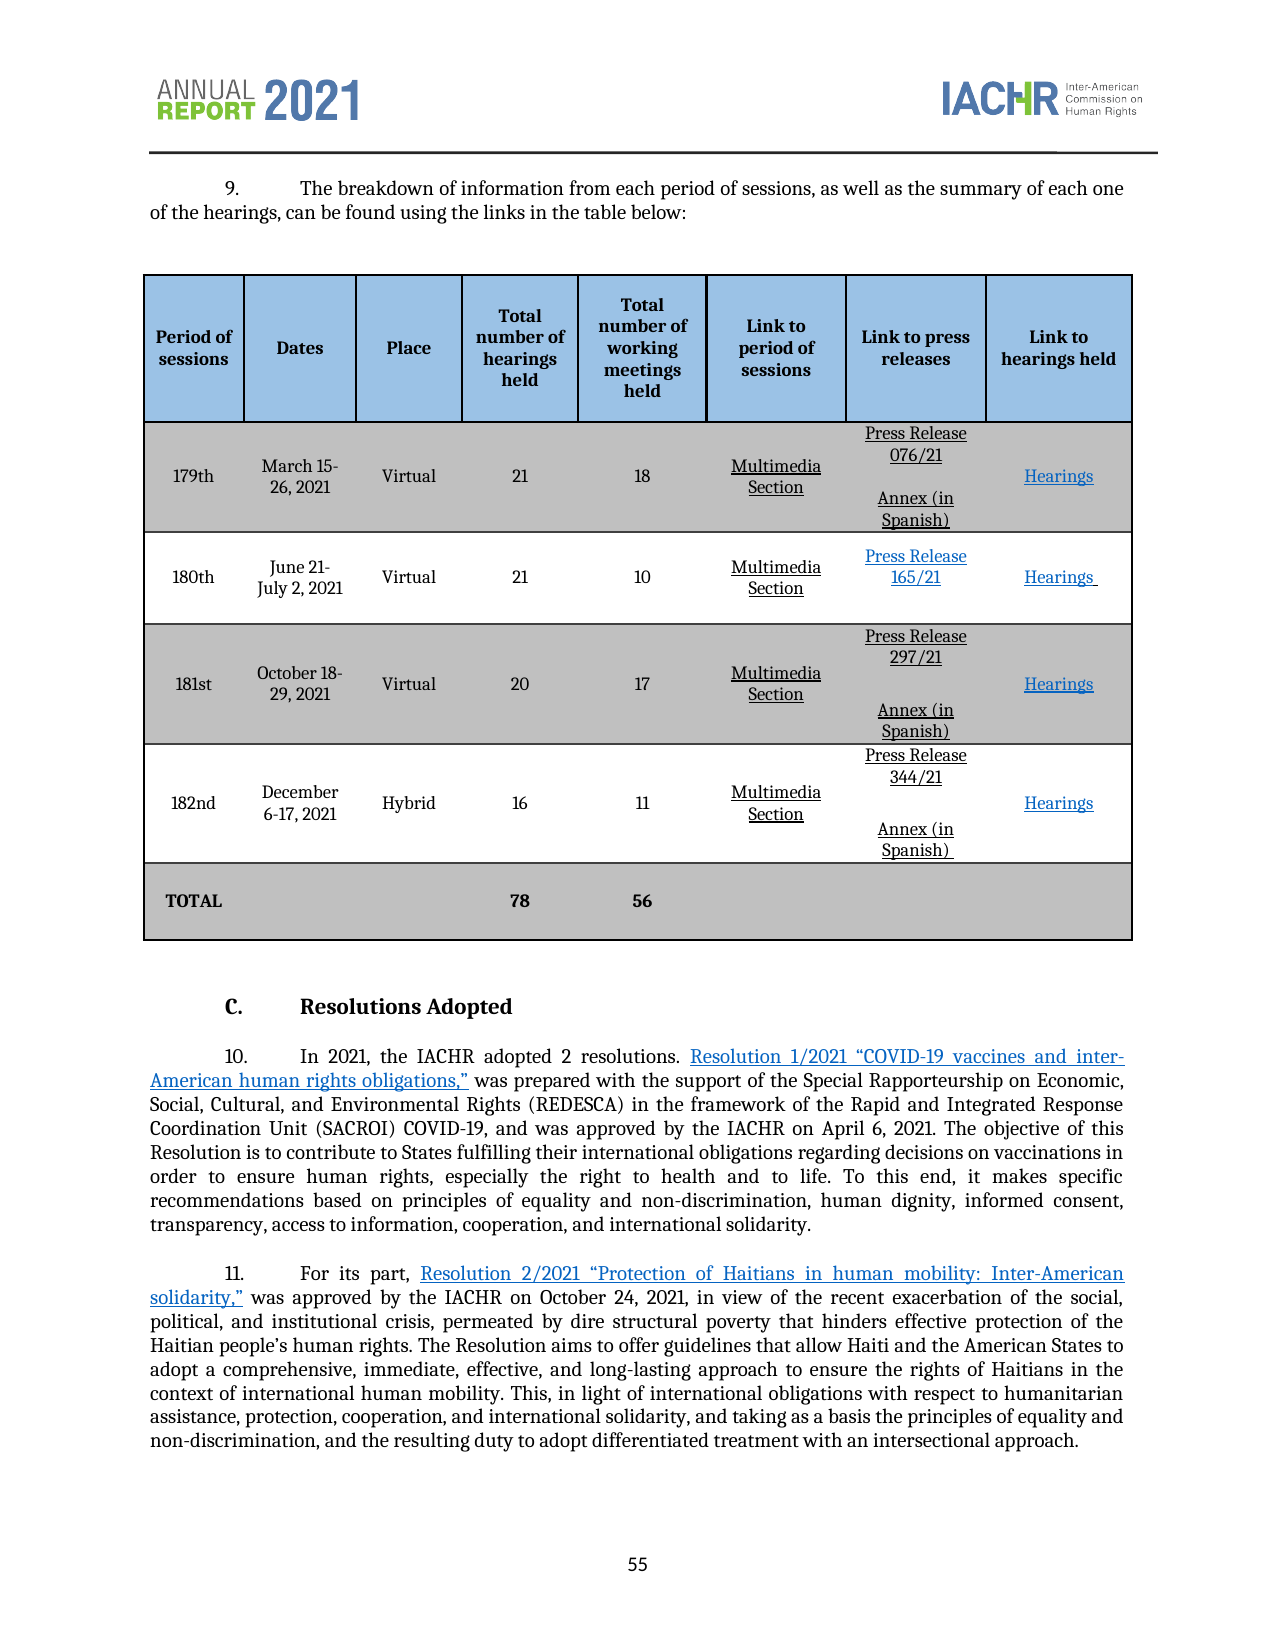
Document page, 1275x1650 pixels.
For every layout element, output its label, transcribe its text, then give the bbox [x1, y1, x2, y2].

list In 2021, the IACHR adopted 2 resolutions. Resolution 1/2021 “COVID-19 vaccines and inter-American human rights obligations,” was prepared with the support of the Special Rapporteurship on Economic, Social, Cultural, and Environmental Rights (REDESCA) in the framework of the Rapid and Integrated Response Coordination Unit (SACROI) COVID-19, and was approved by the IACHR on April 6, 2021. The objective of this Resolution is to contribute to States fulfilling their international obligations regarding decisions on vaccinations in order to ensure human rights, especially the right to health and to life. To this end, it makes specific recommendations based on principles of equality and non-discrimination, human dignity, informed consent, transparency, access to information, cooperation, and international solidarity. [150, 1045, 1125, 1236]
table_cell Multimedia Section [706, 423, 846, 531]
table_cell Hearings [986, 625, 1131, 743]
table_header Total number of working meetings held [579, 276, 705, 421]
table_cell TOTAL [145, 864, 244, 939]
table_cell 20 [462, 625, 578, 743]
table_cell Multimedia Section [706, 625, 846, 743]
table_cell Hearings [986, 745, 1131, 862]
table_header Period of sessions [145, 276, 243, 421]
table_header Dates [245, 276, 355, 421]
table_cell Hybrid [356, 745, 462, 862]
table_cell 10 [578, 533, 706, 623]
table_cell 182nd [145, 745, 244, 862]
table_cell 78 [462, 864, 578, 939]
table_cell 56 [578, 864, 706, 939]
table_cell [706, 864, 846, 939]
table_cell Hearings [986, 533, 1131, 623]
picture [935, 73, 1159, 125]
table_cell December 6-17, 2021 [244, 745, 356, 862]
table_cell Press Release 076/21 Annex (in Spanish) [846, 423, 986, 531]
table_cell [356, 864, 462, 939]
table_cell 180th [145, 533, 244, 623]
table_cell Press Release 344/21 Annex (in Spanish) [846, 745, 986, 862]
table_cell Multimedia Section [706, 533, 846, 623]
table_cell Press Release 297/21 Annex (in Spanish) [846, 625, 986, 743]
table_cell Press Release 165/21 [846, 533, 986, 623]
subtitle Resolutions Adopted [225, 993, 1125, 1020]
table_cell [244, 864, 356, 939]
table_cell Virtual [356, 423, 462, 531]
table_cell [986, 864, 1131, 939]
table_header Link to press releases [847, 276, 985, 421]
list The breakdown of information from each period of sessions, as well as the summary of each one of the hearings, can be found using the links in the table below: [150, 177, 1125, 225]
table_cell 18 [578, 423, 706, 531]
table_cell 17 [578, 625, 706, 743]
table_cell March 15-26, 2021 [244, 423, 356, 531]
table_cell Multimedia Section [706, 745, 846, 862]
table_header Total number of hearings held [463, 276, 577, 421]
table_cell [846, 864, 986, 939]
table_cell 21 [462, 423, 578, 531]
table_header Link to period of sessions [708, 276, 845, 421]
table_cell 181st [145, 625, 244, 743]
picture [150, 73, 367, 125]
table_cell October 18-29, 2021 [244, 625, 356, 743]
table_header Link to hearings held [987, 276, 1131, 421]
table_cell 179th [145, 423, 244, 531]
table_cell 11 [578, 745, 706, 862]
table_cell June 21-July 2, 2021 [244, 533, 356, 623]
table_cell Virtual [356, 533, 462, 623]
table_cell 21 [462, 533, 578, 623]
table_cell Virtual [356, 625, 462, 743]
table_cell 16 [462, 745, 578, 862]
table_cell Hearings [986, 423, 1131, 531]
table_header Place [357, 276, 461, 421]
list For its part, Resolution 2/2021 “Protection of Haitians in human mobility: Inter-American solidarity,” was approved by the IACHR on October 24, 2021, in view of the recent exacerbation of the social, political, and institutional crisis, permeated by dire structural poverty that hinders effective protection of the Haitian people’s human rights. The Resolution aims to offer guidelines that allow Haiti and the American States to adopt a comprehensive, immediate, effective, and long-lasting approach to ensure the rights of Haitians in the context of international human mobility. This, in light of international obligations with respect to humanitarian assistance, protection, cooperation, and international solidarity, and taking as a basis the principles of equality and non-discrimination, and the resulting duty to adopt differentiated treatment with an intersectional approach. [150, 1261, 1125, 1453]
